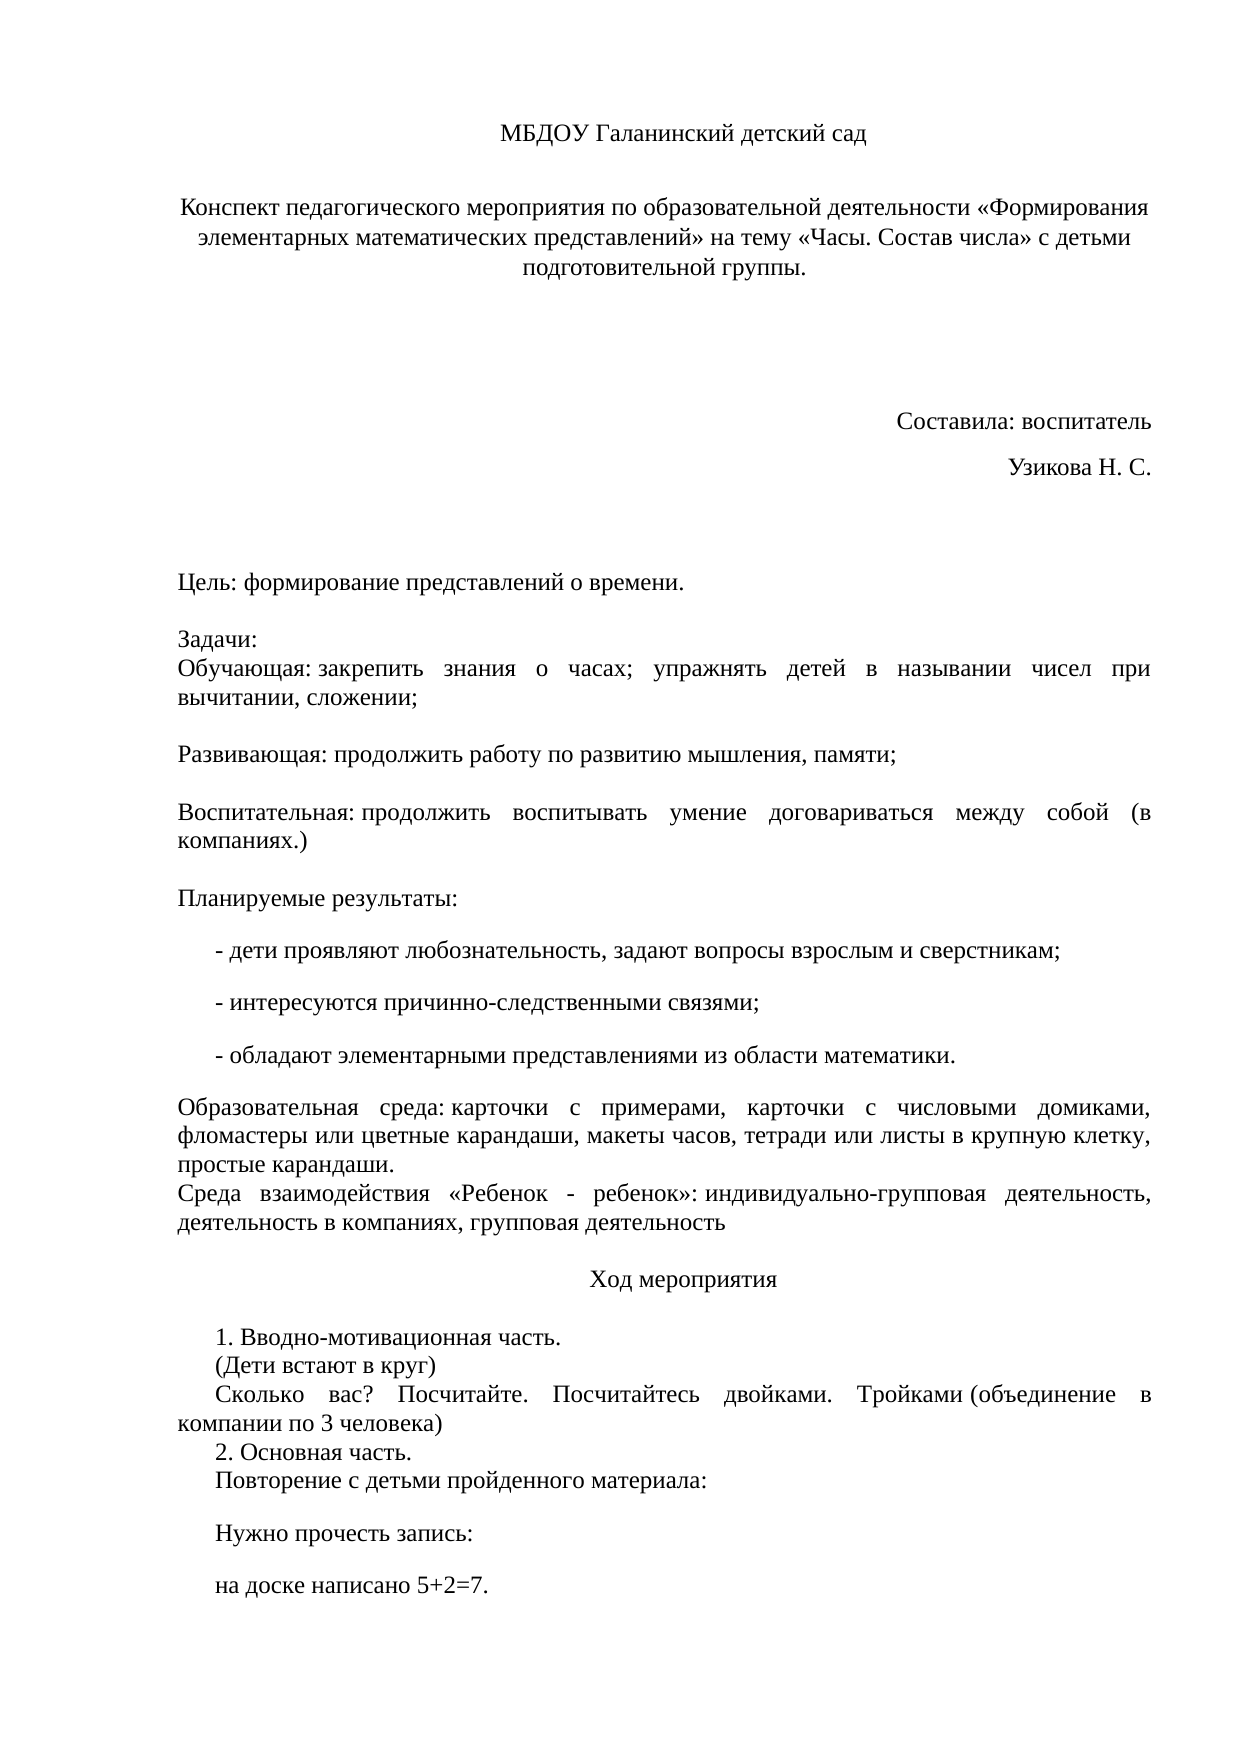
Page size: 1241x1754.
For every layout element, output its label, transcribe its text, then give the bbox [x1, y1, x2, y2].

text Ход мероприятия [177, 1264, 1152, 1293]
text Задачи: [177, 624, 1152, 653]
text 2. Основная часть. [177, 1437, 1152, 1466]
text Узикова Н. С. [177, 451, 1152, 481]
text Обучающая: закрепить знания о часах; упражнять детей в назывании чисел при вычитании, сложении; [177, 653, 1152, 711]
text Развивающая: продолжить работу по развитию мышления, памяти; [177, 739, 1152, 768]
text - обладают элементарными представлениями из области математики. [177, 1040, 1152, 1068]
text Воспитательная: продолжить воспитывать умение договариваться между собой (в компаниях.) [177, 797, 1152, 854]
text Нужно прочесть запись: [177, 1518, 1152, 1547]
text МБДОУ Галанинский детский сад [177, 118, 1152, 147]
text Среда взаимодействия «Ребенок - ребенок»: индивидуально-групповая деятельность, деятельность в компаниях, групповая деятельность [177, 1178, 1152, 1236]
text Образовательная среда: карточки с примерами, карточки с числовыми домиками, фломастеры или цветные карандаши, макеты часов, тетради или листы в крупную клетку, простые карандаши. [177, 1092, 1152, 1178]
text Сколько вас? Посчитайте. Посчитайтесь двойками. Тройками (объединение в компании по 3 человека) [177, 1379, 1152, 1437]
text Цель: формирование представлений о времени. [177, 567, 1152, 596]
text Планируемые результаты: [177, 883, 1152, 912]
text на доске написано 5+2=7. [177, 1570, 1152, 1599]
text (Дети встают в круг) [177, 1351, 1152, 1379]
text - дети проявляют любознательность, задают вопросы взрослым и сверстникам; [177, 935, 1152, 964]
text - интересуются причинно-следственными связями; [177, 987, 1152, 1016]
text Повторение с детьми пройденного материала: [177, 1466, 1152, 1494]
text Конспект педагогического мероприятия по образовательной деятельности «Формирования элементарных математических представлений» на тему «Часы. Состав числа» с детьми подготовительной группы. [177, 191, 1152, 281]
text 1. Вводно-мотивационная часть. [177, 1322, 1152, 1351]
text Составила: воспитатель [177, 405, 1152, 435]
